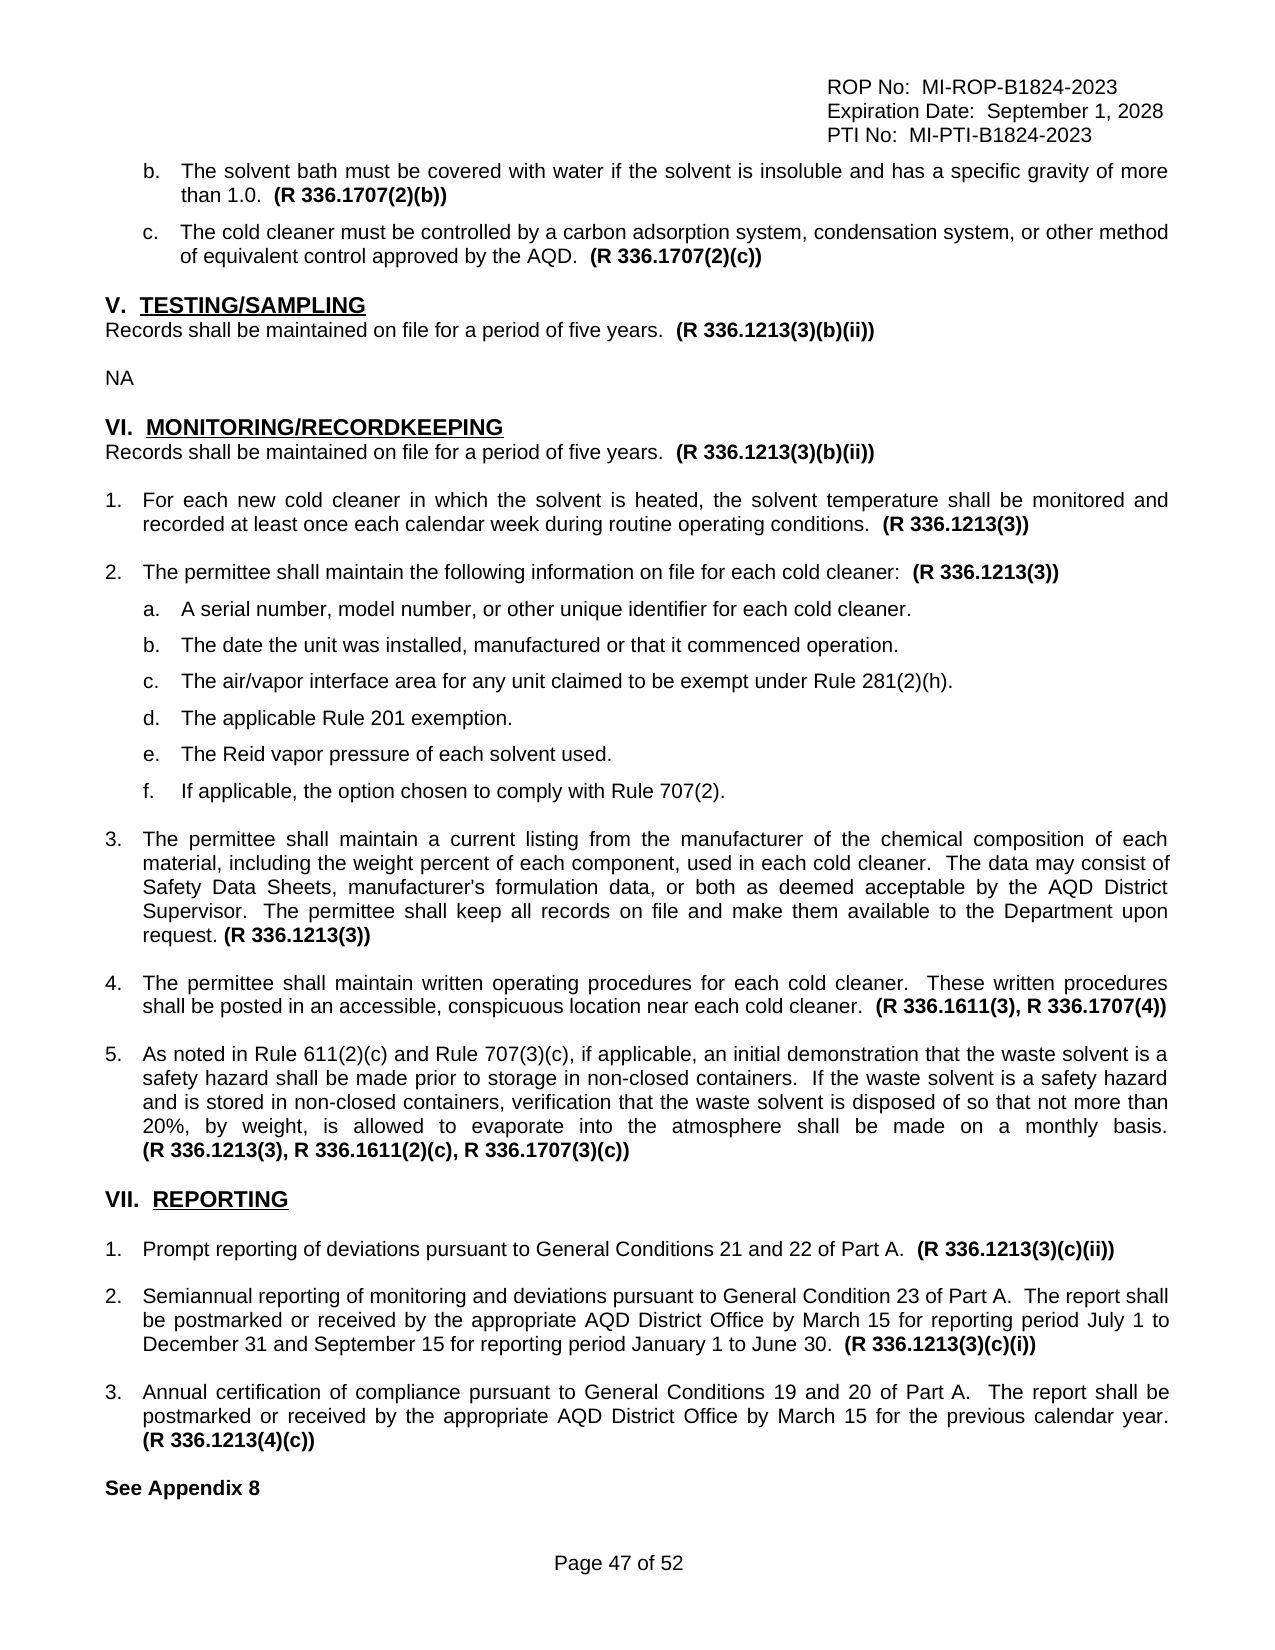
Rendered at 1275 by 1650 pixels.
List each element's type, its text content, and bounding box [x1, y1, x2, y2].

text 1. Prompt reporting of deviations pursuant to General Conditions 21 and 22 of Part A. (R 336.1213(3)(c)(ii)) [105, 1236, 1170, 1260]
text Records shall be maintained on file for a period of five years. (R 336.1213(3)(b)(ii)) [105, 440, 1170, 464]
text 2. The permittee shall maintain the following information on file for each cold cleaner: (R 336.1213(3)) [105, 560, 1170, 584]
text 1. For each new cold cleaner in which the solvent is heated, the solvent temperature shall be monitored and recorded at least once each calendar week during routine operating conditions. (R 336.1213(3)) [105, 488, 1170, 536]
list The permittee shall maintain written operating procedures for each cold cleaner. These written procedures shall be posted in an accessible, conspicuous location near each cold cleaner. (R 336.1611(3), R 336.1707(4)) [105, 970, 1170, 1018]
text e. The Reid vapor pressure of each solvent used. [143, 742, 1170, 766]
text VI. MONITORING/RECORDKEEPING [105, 414, 1170, 440]
text b. The solvent bath must be covered with water if the solvent is insoluble and has a specific gravity of more than 1.0. (R 336.1707(2)(b)) [143, 159, 1170, 207]
text c. The air/vapor interface area for any unit claimed to be exempt under Rule 281(2)(h). [143, 669, 1170, 693]
text See Appendix 8 [105, 1476, 1170, 1500]
text V. TESTING/SAMPLING [105, 292, 1170, 318]
text d. The applicable Rule 201 exemption. [143, 706, 1170, 730]
text 3. Annual certification of compliance pursuant to General Conditions 19 and 20 of Part A. The report shall be postmarked or received by the appropriate AQD District Office by March 15 for the previous calendar year. (R 336.1213(4)(c)) [105, 1380, 1170, 1452]
list As noted in Rule 611(2)(c) and Rule 707(3)(c), if applicable, an initial demonstration that the waste solvent is a safety hazard shall be made prior to storage in non-closed containers. If the waste solvent is a safety hazard and is stored in non-closed containers, verification that the waste solvent is disposed of so that not more than 20%, by weight, is allowed to evaporate into the atmosphere shall be made on a monthly basis. (R 336.1213(3), R 336.1611(2)(c), R 336.1707(3)(c)) [105, 1042, 1170, 1162]
text NA [105, 366, 1170, 390]
text c. The cold cleaner must be controlled by a carbon adsorption system, condensation system, or other method of equivalent control approved by the AQD. (R 336.1707(2)(c)) [142, 220, 1170, 268]
text b. The date the unit was installed, manufactured or that it commenced operation. [143, 633, 1170, 657]
list The permittee shall maintain a current listing from the manufacturer of the chemical composition of each material, including the weight percent of each component, used in each cold cleaner. The data may consist of Safety Data Sheets, manufacturer's formulation data, or both as deemed acceptable by the AQD District Supervisor. The permittee shall keep all records on file and make them available to the Department upon request. (R 336.1213(3)) [105, 827, 1170, 946]
text a. A serial number, model number, or other unique identifier for each cold cleaner. [143, 596, 1170, 620]
text VII. REPORTING [105, 1186, 1170, 1212]
text f. If applicable, the option chosen to comply with Rule 707(2). [143, 779, 1170, 803]
text Records shall be maintained on file for a period of five years. (R 336.1213(3)(b)(ii)) [105, 318, 1170, 342]
text 2. Semiannual reporting of monitoring and deviations pursuant to General Condition 23 of Part A. The report shall be postmarked or received by the appropriate AQD District Office by March 15 for reporting period July 1 to December 31 and September 15 for reporting period January 1 to June 30. (R 336.1213(3)(c)(i)) [105, 1284, 1170, 1356]
